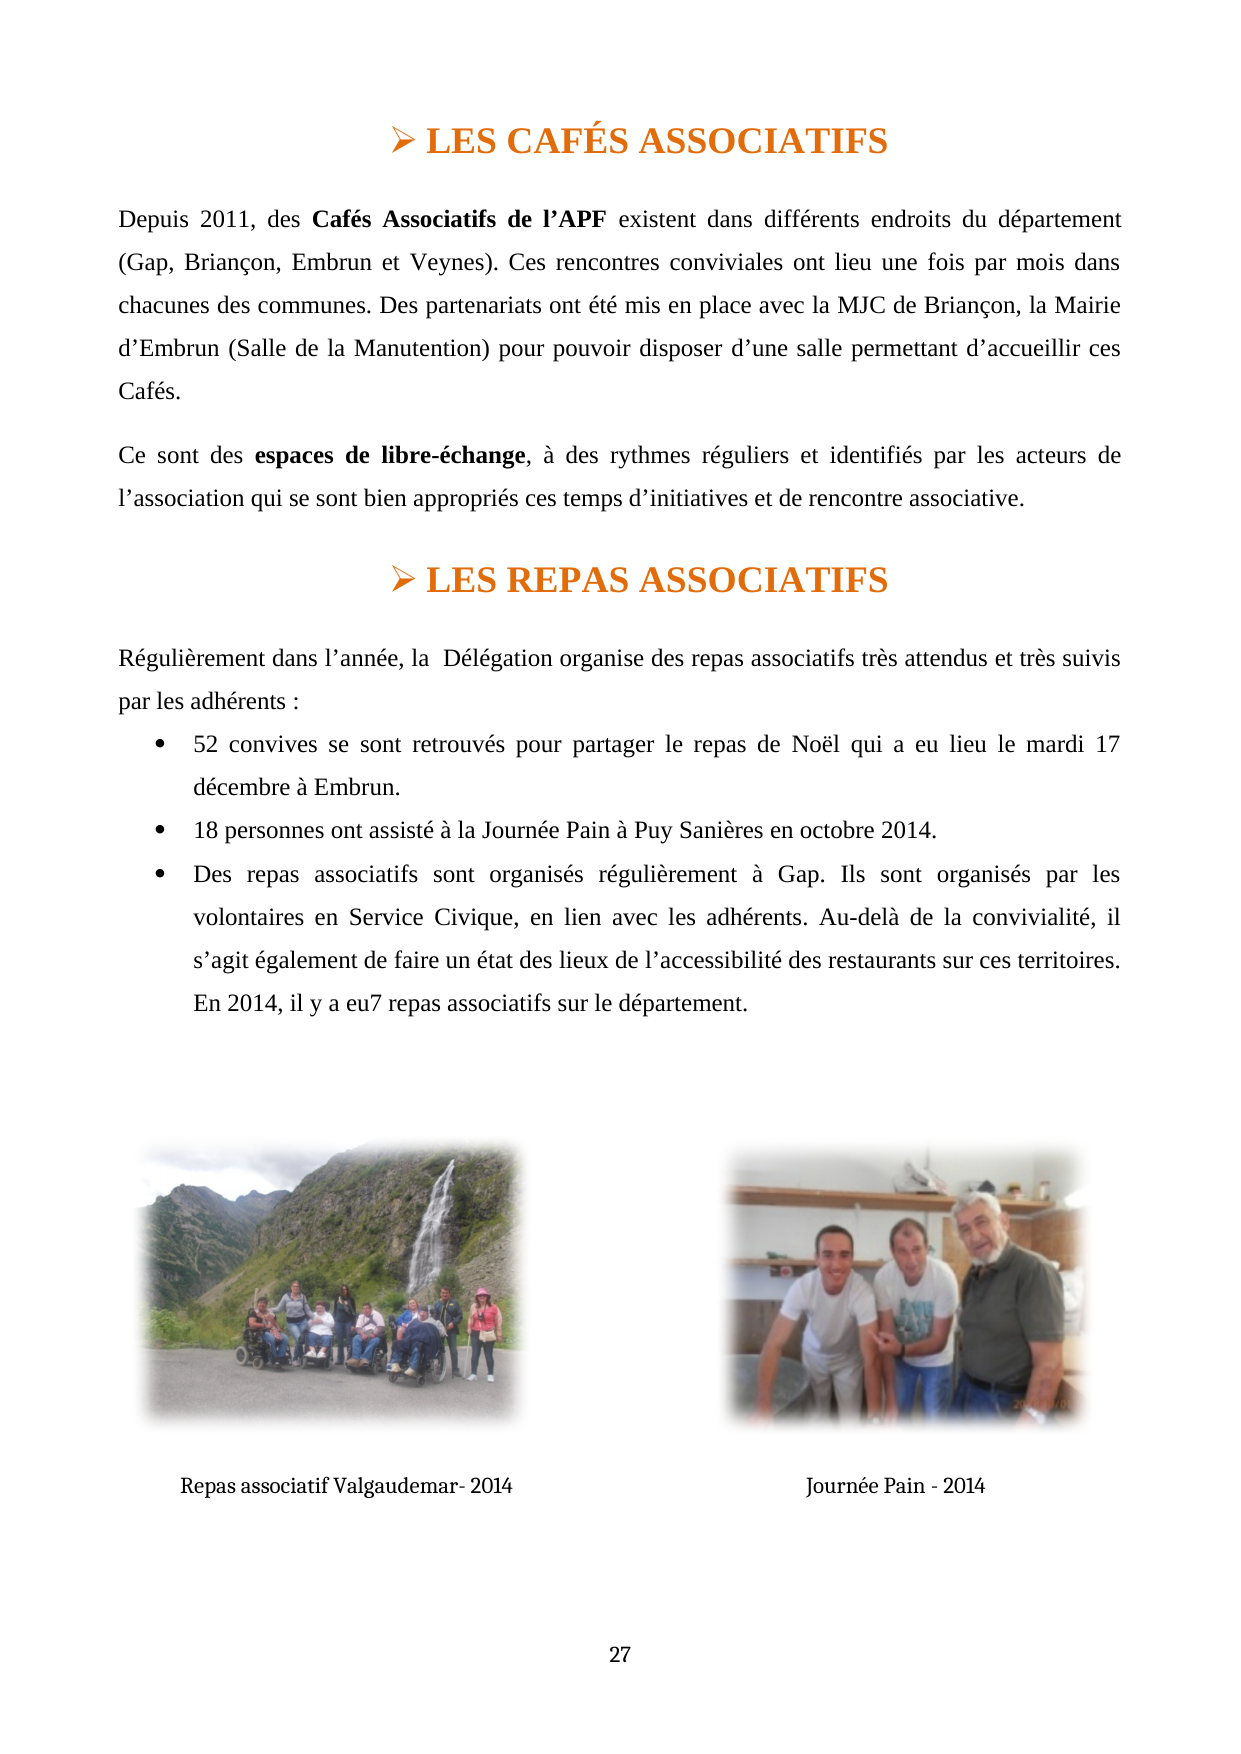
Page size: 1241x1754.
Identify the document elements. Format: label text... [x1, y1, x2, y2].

text Ce sont des espaces de libre-échange, à des rythmes réguliers et identifiés par les acteurs de l’association qui se sont bien appropriés ces temps d’initiatives et de rencontre associative. [118, 440, 1122, 512]
text Depuis 2011, des Cafés Associatifs de l’APF existent dans différents endroits du département (Gap, Briançon, Embrun et Veynes). Ces rencontres conviviales ont lieu une fois par mois dans chacunes des communes. Des partenariats ont été mis en place avec la MJC de Briançon, la Mairie d’Embrun (Salle de la Manutention) pour pouvoir disposer d’une salle permettant d’accueillir ces Cafés. [118, 204, 1122, 405]
list 52 convives se sont retrouvés pour partager le repas de Noël qui a eu lieu le mardi 17 décembre à Embrun. [156, 729, 1122, 801]
list Des repas associatifs sont organisés régulièrement à Gap. Ils sont organisés par les volontaires en Service Civique, en lien avec les adhérents. Au-delà de la convivialité, il s’agit également de faire un état des lieux de l’accessibilité des restaurants sur ces territoires. En 2014, il y a eu7 repas associatifs sur le département. [156, 859, 1122, 1017]
list 18 personnes ont assisté à la Journée Pain à Puy Sanières en octobre 2014. [156, 816, 1122, 844]
picture [745, 1165, 1065, 1407]
subtitle Les CafÉs Associatifs [155, 118, 1122, 161]
text Régulièrement dans l’année, la Délégation organise des repas associatifs très attendus et très suivis par les adhérents : [118, 643, 1122, 715]
subtitle Les Repas associatifs [156, 558, 1122, 601]
picture [160, 1164, 502, 1406]
